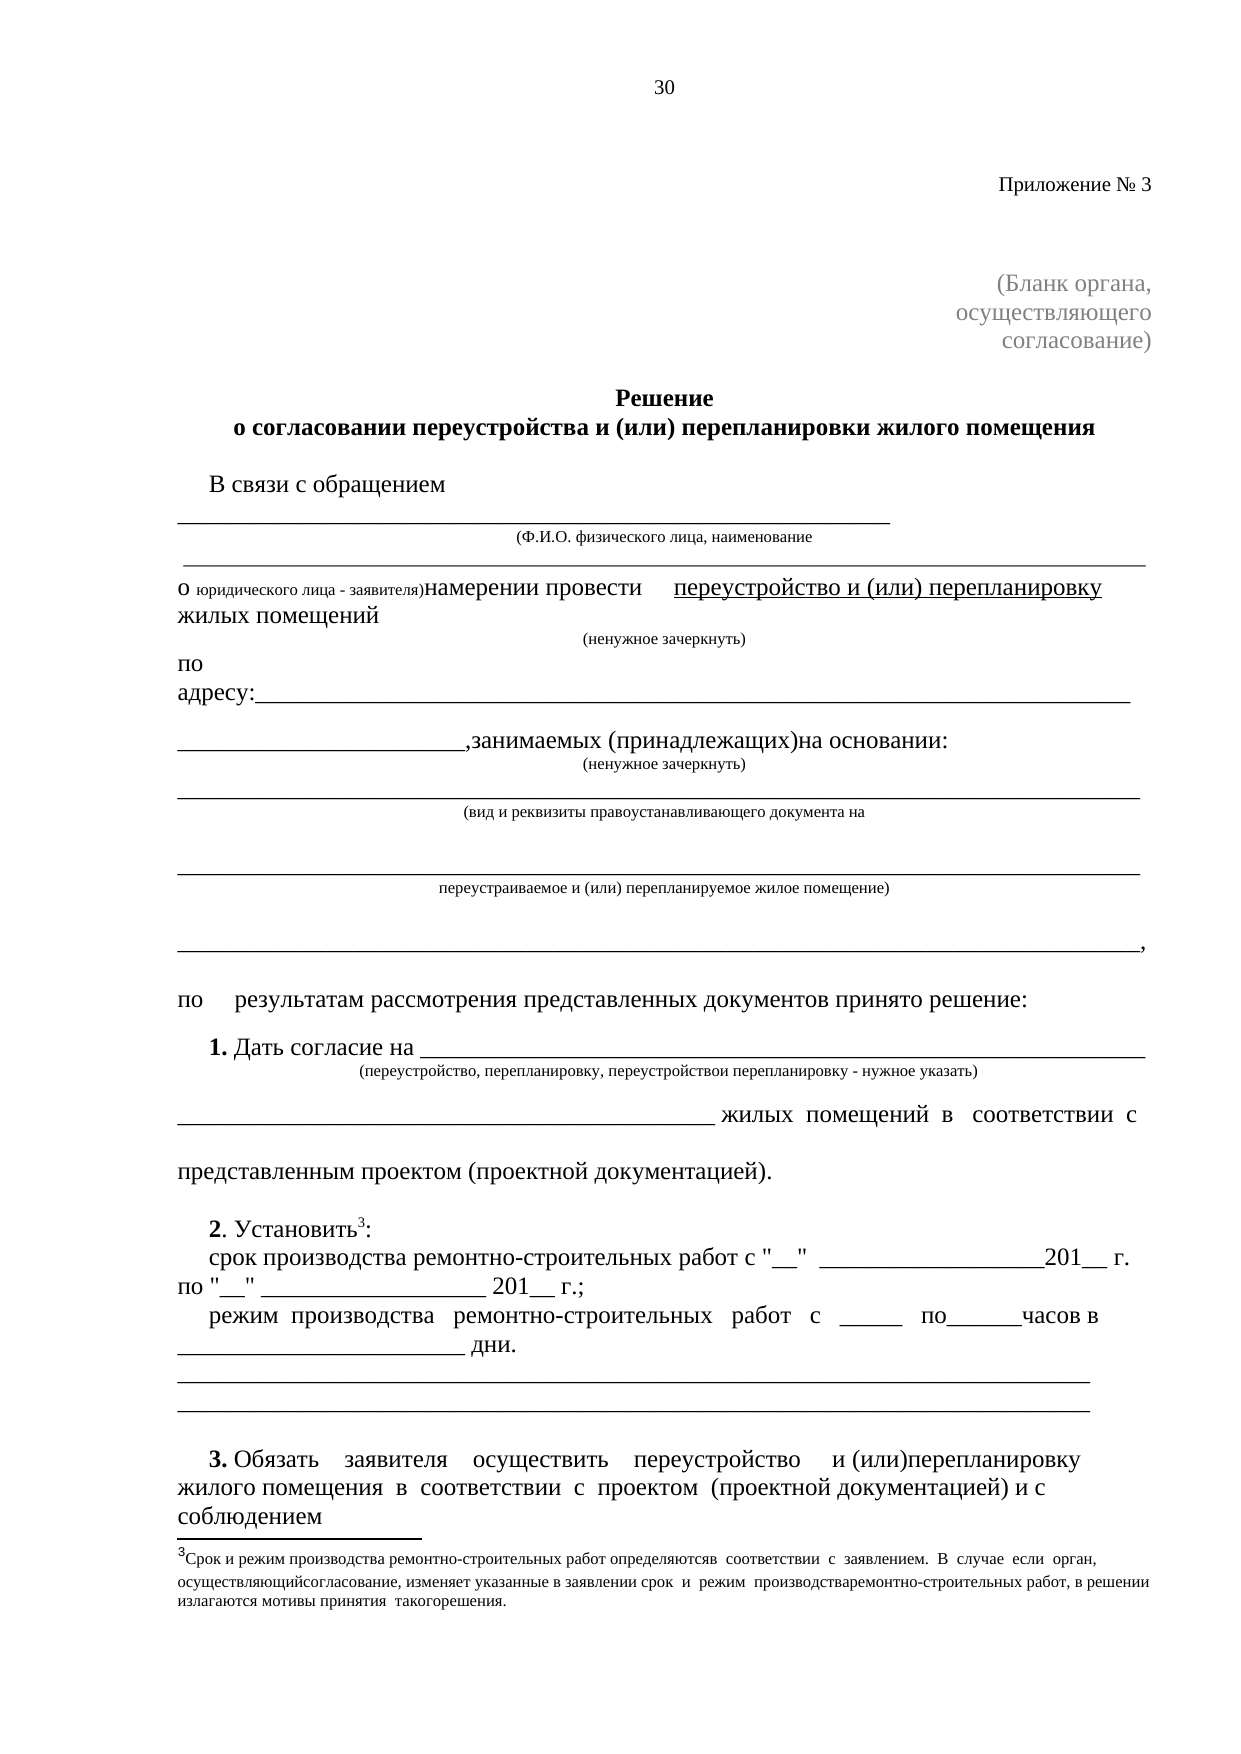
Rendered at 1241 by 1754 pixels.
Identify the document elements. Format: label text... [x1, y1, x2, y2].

text переустраиваемое и (или) перепланируемое жилое помещение) [177, 878, 1152, 897]
text _________________________________________________________________________ [177, 1386, 1152, 1415]
text _________________________________________________________________________ [177, 1357, 1152, 1386]
text по адресу:______________________________________________________________________ [177, 648, 1152, 706]
text о согласовании переустройства и (или) перепланировки жилого помещения [177, 412, 1152, 440]
text осуществляющего [177, 297, 1152, 325]
text (Ф.И.О. физического лица, наименование [177, 527, 1152, 546]
text _____________________________________________________________________________ [177, 849, 1152, 878]
text (вид и реквизиты правоустанавливающего документа на [177, 802, 1152, 821]
text (переустройство, перепланировку, переустройствои перепланировку - нужное указать) [177, 1060, 1152, 1079]
text _____________________________________________________________________________ [177, 773, 1152, 802]
text Приложение № 3 [177, 172, 1152, 196]
text согласование) [177, 325, 1152, 354]
text _______________________,занимаемых (принадлежащих)на основании: [177, 725, 1152, 754]
text _____________________________________________________________________________, [177, 926, 1152, 955]
text о юридического лица - заявителя)намерении провести переустройство и (или) перепланировку жилых помещений [177, 572, 1152, 629]
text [177, 1444, 1152, 1530]
text Решение [177, 383, 1152, 412]
text ___________________________________________ жилых помещений в соответствии с [177, 1099, 1152, 1127]
text срок производства ремонтно-строительных работ с "__" __________________201__ г. по "__" __________________ 201__ г.; [177, 1242, 1152, 1300]
text режим производства ремонтно-строительных работ с _____ по______часов в _______________________ дни. [177, 1300, 1152, 1357]
text 1. Дать согласие на __________________________________________________________ [177, 1032, 1152, 1060]
text представленным проектом (проектной документацией). [177, 1156, 1152, 1185]
text В связи с обращением _________________________________________________________ [177, 469, 1152, 527]
text (ненужное зачеркнуть) [177, 629, 1152, 648]
text ______________________________________________________________________ [177, 546, 1152, 572]
text по результатам рассмотрения представленных документов принято решение: [177, 984, 1152, 1012]
text 2. Установить: [177, 1214, 1152, 1242]
text (ненужное зачеркнуть) [177, 754, 1152, 773]
text (Бланк органа, [177, 268, 1152, 297]
